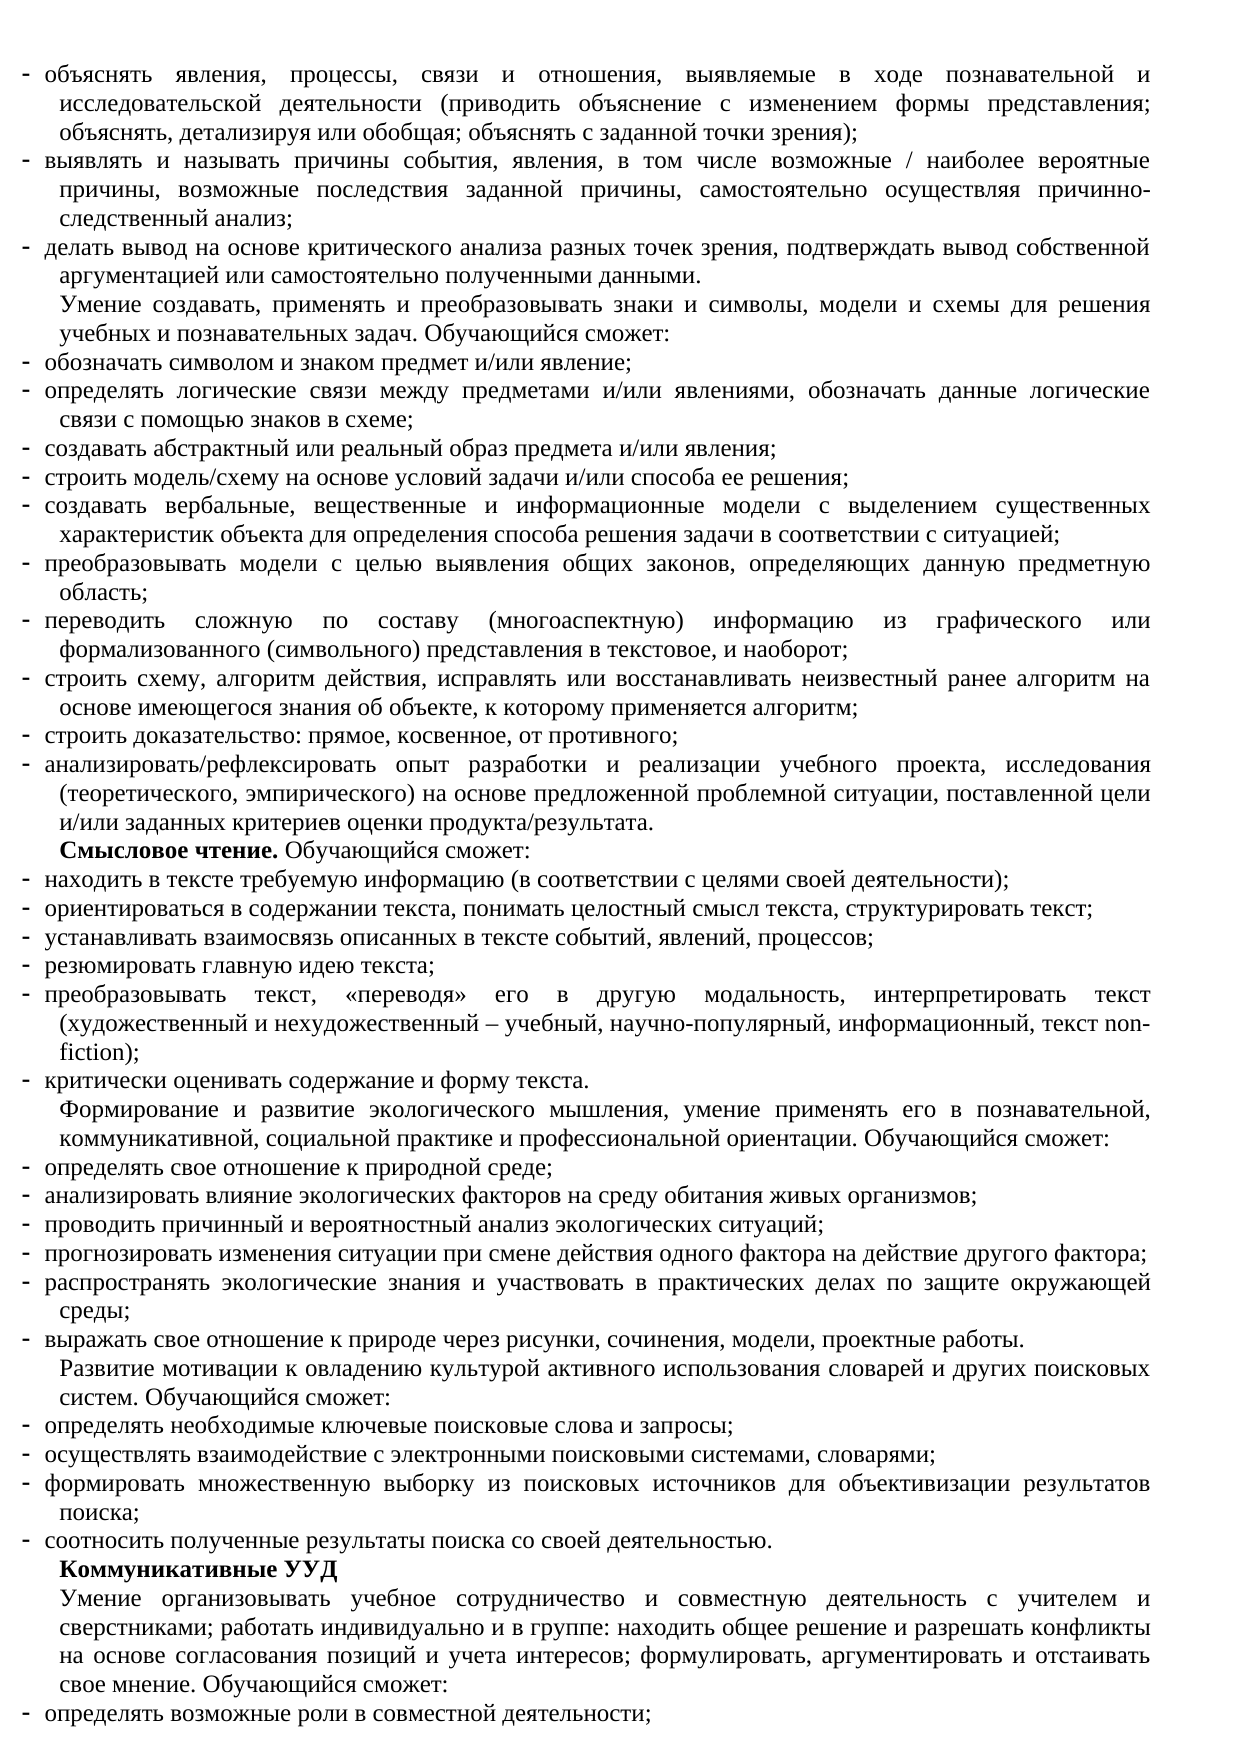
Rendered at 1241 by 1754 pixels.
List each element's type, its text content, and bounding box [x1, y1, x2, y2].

list строить модель/схему на основе условий задачи и/или способа ее решения; [22, 462, 1152, 490]
list соотносить полученные результаты поиска со своей деятельностью. [22, 1525, 1152, 1554]
list резюмировать главную идею текста; [22, 950, 1152, 979]
list делать вывод на основе критического анализа разных точек зрения, подтверждать вывод собственной аргументацией или самостоятельно полученными данными. [22, 232, 1152, 289]
list определять необходимые ключевые поисковые слова и запросы; [22, 1410, 1152, 1439]
list проводить причинный и вероятностный анализ экологических ситуаций; [22, 1209, 1152, 1238]
list преобразовывать модели с целью выявления общих законов, определяющих данную предметную область; [22, 548, 1152, 605]
list выражать свое отношение к природе через рисунки, сочинения, модели, проектные работы. [22, 1324, 1152, 1353]
list определять свое отношение к природной среде; [22, 1152, 1152, 1180]
list анализировать/рефлексировать опыт разработки и реализации учебного проекта, исследования (теоретического, эмпирического) на основе предложенной проблемной ситуации, поставленной цели и/или заданных критериев оценки продукта/результата. [22, 749, 1152, 835]
list осуществлять взаимодействие с электронными поисковыми системами, словарями; [22, 1439, 1152, 1468]
list устанавливать взаимосвязь описанных в тексте событий, явлений, процессов; [22, 922, 1152, 950]
list объяснять явления, процессы, связи и отношения, выявляемые в ходе познавательной и исследовательской деятельности (приводить объяснение с изменением формы представления; объяснять, детализируя или обобщая; объяснять с заданной точки зрения); [22, 59, 1152, 145]
list анализировать влияние экологических факторов на среду обитания живых организмов; [22, 1180, 1152, 1209]
text Умение создавать, применять и преобразовывать знаки и символы, модели и схемы для решения учебных и познавательных задач. Обучающийся сможет: [59, 289, 1152, 347]
list преобразовывать текст, «переводя» его в другую модальность, интерпретировать текст (художественный и нехудожественный – учебный, научно-популярный, информационный, текст non-fiction); [22, 979, 1152, 1065]
text Смысловое чтение. Обучающийся сможет: [59, 835, 1152, 864]
list находить в тексте требуемую информацию (в соответствии с целями своей деятельности); [22, 864, 1152, 893]
text Умение организовывать учебное сотрудничество и совместную деятельность с учителем и сверстниками; работать индивидуально и в группе: находить общее решение и разрешать конфликты на основе согласования позиций и учета интересов; формулировать, аргументировать и отстаивать свое мнение. Обучающийся сможет: [59, 1583, 1152, 1698]
list переводить сложную по составу (многоаспектную) информацию из графического или формализованного (символьного) представления в текстовое, и наоборот; [22, 605, 1152, 663]
list строить доказательство: прямое, косвенное, от противного; [22, 720, 1152, 749]
list распространять экологические знания и участвовать в практических делах по защите окружающей среды; [22, 1267, 1152, 1324]
list создавать вербальные, вещественные и информационные модели с выделением существенных характеристик объекта для определения способа решения задачи в соответствии с ситуацией; [22, 490, 1152, 548]
list определять возможные роли в совместной деятельности; [22, 1698, 1152, 1727]
list ориентироваться в содержании текста, понимать целостный смысл текста, структурировать текст; [22, 893, 1152, 922]
list выявлять и называть причины события, явления, в том числе возможные / наиболее вероятные причины, возможные последствия заданной причины, самостоятельно осуществляя причинно-следственный анализ; [22, 145, 1152, 232]
list создавать абстрактный или реальный образ предмета и/или явления; [22, 433, 1152, 462]
text Формирование и развитие экологического мышления, умение применять его в познавательной, коммуникативной, социальной практике и профессиональной ориентации. Обучающийся сможет: [59, 1094, 1152, 1152]
text Коммуникативные УУД [59, 1554, 1152, 1583]
list определять логические связи между предметами и/или явлениями, обозначать данные логические связи с помощью знаков в схеме; [22, 375, 1152, 433]
list критически оценивать содержание и форму текста. [22, 1065, 1152, 1094]
list формировать множественную выборку из поисковых источников для объективизации результатов поиска; [22, 1468, 1152, 1525]
text Развитие мотивации к овладению культурой активного использования словарей и других поисковых систем. Обучающийся сможет: [59, 1353, 1152, 1410]
list строить схему, алгоритм действия, исправлять или восстанавливать неизвестный ранее алгоритм на основе имеющегося знания об объекте, к которому применяется алгоритм; [22, 663, 1152, 720]
list прогнозировать изменения ситуации при смене действия одного фактора на действие другого фактора; [22, 1238, 1152, 1267]
list обозначать символом и знаком предмет и/или явление; [22, 347, 1152, 375]
